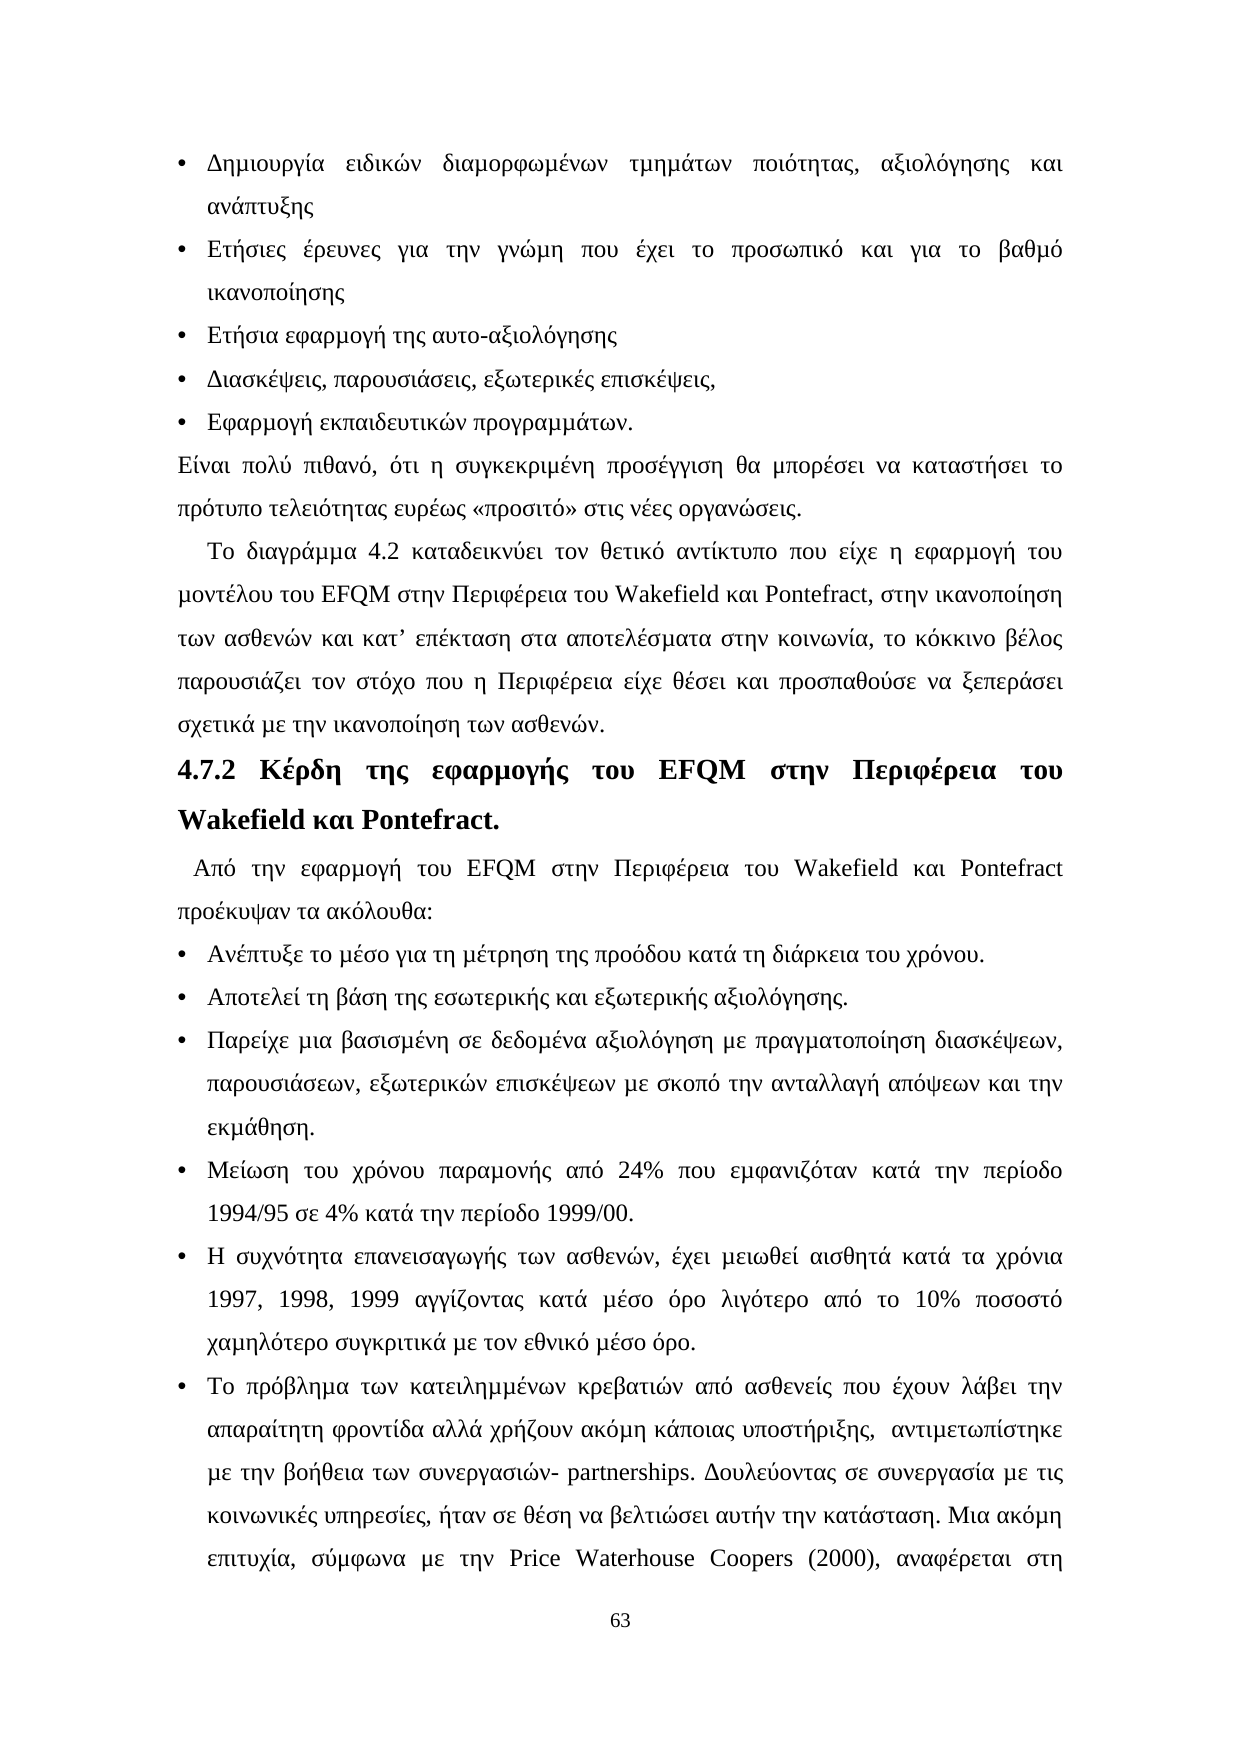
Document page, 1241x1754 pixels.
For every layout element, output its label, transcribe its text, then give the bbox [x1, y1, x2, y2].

text Από την εφαρµογή του EFQM στην Περιφέρεια του Wakefield και Pontefract προέκυψαν τα ακόλουθα: [177, 853, 1063, 924]
list Ανέπτυξε το µέσο για τη µέτρηση της προόδου κατά τη διάρκεια του χρόνου. [177, 939, 1063, 968]
list Ετήσιες έρευνες για την γνώµη που έχει το προσωπικό και για το βαθµό ικανοποίησης [177, 234, 1063, 306]
subtitle 4.7.2 Κέρδη της εφαρμογής τoυ EFQM στην Περιφέρεια του Wakefield και Pontefract. [177, 752, 1063, 836]
list Παρείχε µια βασισµένη σε δεδοµένα αξιολόγηση με πραγµατοποίηση διασκέψεων, παρουσιάσεων, εξωτερικών επισκέψεων µε σκοπό την ανταλλαγή απόψεων και την εκµάθηση. [177, 1025, 1063, 1140]
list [177, 1371, 1063, 1572]
list Η συχνότητα επανεισαγωγής των ασθενών, έχει µειωθεί αισθητά κατά τα χρόνια 1997, 1998, 1999 αγγίζοντας κατά µέσο όρο λιγότερο από το 10% ποσοστό χαµηλότερο συγκριτικά µε τον εθνικό µέσο όρο. [177, 1241, 1063, 1356]
list Αποτελεί τη βάση της εσωτερικής και εξωτερικής αξιολόγησης. [177, 982, 1063, 1011]
list Ετήσια εφαρµογή της αυτο-αξιολόγησης [177, 320, 1063, 349]
list ∆ηµιουργία ειδικών διαµορφωµένων τµηµάτων ποιότητας, αξιολόγησης και ανάπτυξης [177, 148, 1063, 220]
list Μείωση του χρόνου παραµονής από 24% που εµφανιζόταν κατά την περίοδο 1994/95 σε 4% κατά την περίοδο 1999/00. [177, 1155, 1063, 1227]
list ∆ιασκέψεις, παρουσιάσεις, εξωτερικές επισκέψεις, [177, 364, 1063, 392]
list Εφαρµογή εκπαιδευτικών προγραµµάτων. [177, 407, 1063, 436]
text Είναι πολύ πιθανό, ότι η συγκεκριμένη προσέγγιση θα μπορέσει να καταστήσει το πρότυπο τελειότητας ευρέως «προσιτό» στις νέες οργανώσεις. [177, 450, 1063, 522]
text Το διαγράµµα 4.2 καταδεικνύει τον θετικό αντίκτυπο που είχε η εφαρµογή του µοντέλου του EFQM στην Περιφέρεια του Wakefield και Pontefract, στην ικανοποίηση των ασθενών και κατ’ επέκταση στα αποτελέσµατα στην κοινωνία, το κόκκινο βέλος παρουσιάζει τον στόχο που η Περιφέρεια είχε θέσει και προσπαθούσε να ξεπεράσει σχετικά µε την ικανοποίηση των ασθενών. [177, 536, 1063, 738]
